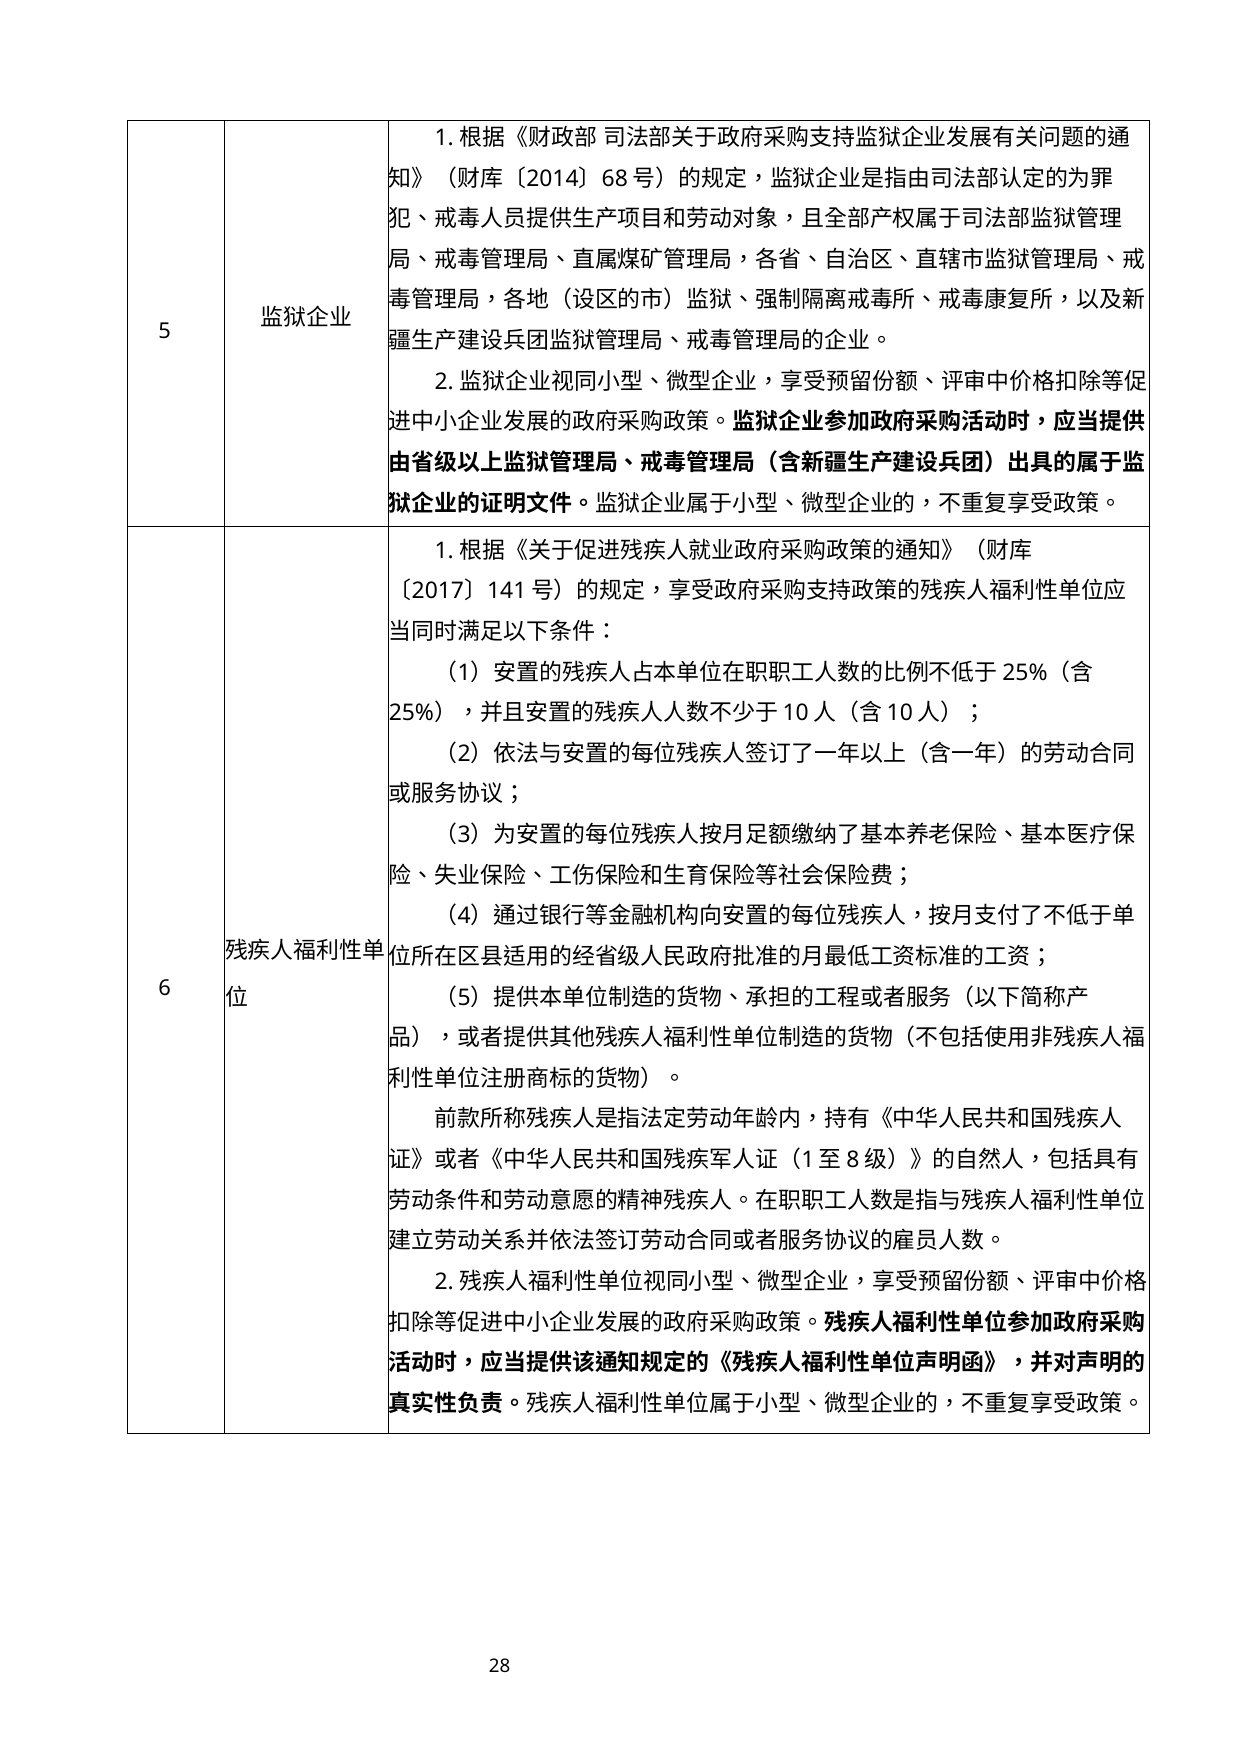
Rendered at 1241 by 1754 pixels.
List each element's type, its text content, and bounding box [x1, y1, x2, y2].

table_cell 监狱企业 [225, 121, 388, 526]
table_cell 1. 根据《关于促进残疾人就业政府采购政策的通知》（财库〔2017〕141号）的规定，享受政府采购支持政策的残疾人福利性单位应当同时满足以下条件： （1）安置的残疾人占本单位在职职工人数的比例不低于25%（含25%），并且安置的残疾人人数不少于10人（含10人）； （2）依法与安置的每位残疾人签订了一年以上（含一年）的劳动合同或服务协议； （3）为安置的每位残疾人按月足额缴纳了基本养老保险、基本医疗保险、失业保险、工伤保险和生育保险等社会保险费； （4）通过银行等金融机构向安置的每位残疾人，按月支付了不低于单位所在区县适用的经省级人民政府批准的月最低工资标准的工资； （5）提供本单位制造的货物、承担的工程或者服务（以下简称产品），或者提供其他残疾人福利性单位制造的货物（不包括使用非残疾人福利性单位注册商标的货物）。 前款所称残疾人是指法定劳动年龄内，持有《中华人民共和国残疾人证》或者《中华人民共和国残疾军人证（1至8级）》的自然人，包括具有劳动条件和劳动意愿的精神残疾人。在职职工人数是指与残疾人福利性单位建立劳动关系并依法签订劳动合同或者服务协议的雇员人数。 2. 残疾人福利性单位视同小型、微型企业，享受预留份额、评审中价格扣除等促进中小企业发展的政府采购政策。残疾人福利性单位参加政府采购活动时，应当提供该通知规定的《残疾人福利性单位声明函》，并对声明的真实性负责。残疾人福利性单位属于小型、微型企业的，不重复享受政策。 [389, 527, 1149, 1433]
table_cell 残疾人福利性单位 [225, 527, 388, 1433]
table_cell 6 [128, 527, 224, 1433]
table_cell 1. 根据《财政部 司法部关于政府采购支持监狱企业发展有关问题的通知》（财库〔2014〕68号）的规定，监狱企业是指由司法部认定的为罪犯、戒毒人员提供生产项目和劳动对象，且全部产权属于司法部监狱管理局、戒毒管理局、直属煤矿管理局，各省、自治区、直辖市监狱管理局、戒毒管理局，各地（设区的市）监狱、强制隔离戒毒所、戒毒康复所，以及新疆生产建设兵团监狱管理局、戒毒管理局的企业。 2. 监狱企业视同小型、微型企业，享受预留份额、评审中价格扣除等促进中小企业发展的政府采购政策。监狱企业参加政府采购活动时，应当提供由省级以上监狱管理局、戒毒管理局（含新疆生产建设兵团）出具的属于监狱企业的证明文件。监狱企业属于小型、微型企业的，不重复享受政策。 [389, 121, 1149, 526]
table_cell 5 [128, 121, 224, 526]
